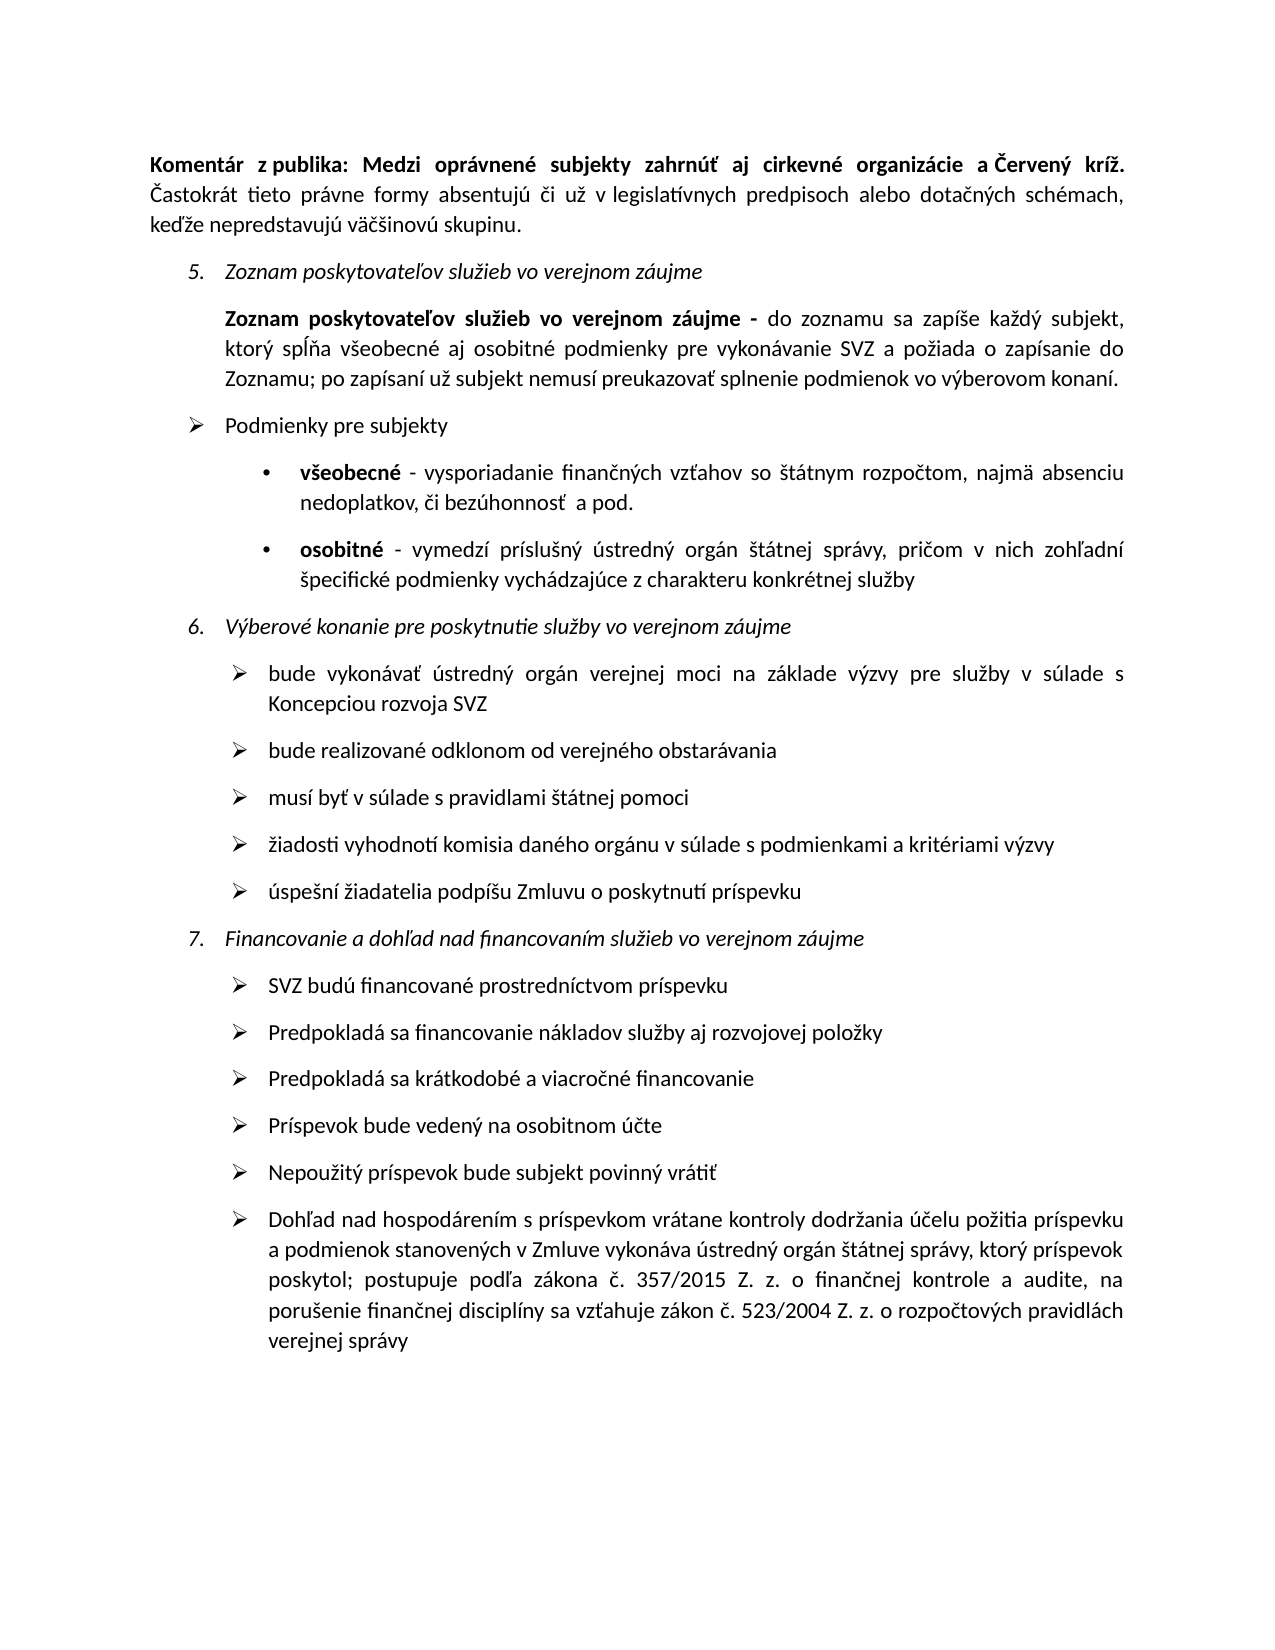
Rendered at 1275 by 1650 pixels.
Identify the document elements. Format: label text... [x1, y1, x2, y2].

list bude vykonávať ústredný orgán verejnej moci na základe výzvy pre služby v súlade s Koncepciou rozvoja SVZ [231, 659, 1125, 718]
list musí byť v súlade s pravidlami štátnej pomoci [231, 783, 1125, 811]
list Nepoužitý príspevok bude subjekt povinný vrátiť [231, 1158, 1125, 1186]
list Podmienky pre subjekty [187, 411, 1125, 439]
list Príspevok bude vedený na osobitnom účte [231, 1111, 1125, 1139]
list Výberové konanie pre poskytnutie služby vo verejnom záujme [187, 612, 1125, 641]
text Zoznam poskytovateľov služieb vo verejnom záujme - do zoznamu sa zapíše každý subjekt, ktorý spĺňa všeobecné aj osobitné podmienky pre vykonávanie SVZ a požiada o zapísanie do Zoznamu; po zapísaní už subjekt nemusí preukazovať splnenie podmienok vo výberovom konaní. [225, 304, 1125, 393]
list Financovanie a dohľad nad financovaním služieb vo verejnom záujme [187, 924, 1125, 952]
list Zoznam poskytovateľov služieb vo verejnom záujme [187, 257, 1125, 285]
list žiadosti vyhodnotí komisia daného orgánu v súlade s podmienkami a kritériami výzvy [231, 830, 1125, 858]
list Predpokladá sa krátkodobé a viacročné financovanie [231, 1064, 1125, 1093]
list všeobecné - vysporiadanie finančných vzťahov so štátnym rozpočtom, najmä absenciu nedoplatkov, či bezúhonnosť a pod. [262, 458, 1125, 517]
list úspešní žiadatelia podpíšu Zmluvu o poskytnutí príspevku [231, 877, 1125, 905]
list SVZ budú financované prostredníctvom príspevku [231, 971, 1125, 999]
list osobitné - vymedzí príslušný ústredný orgán štátnej správy, pričom v nich zohľadní špecifické podmienky vychádzajúce z charakteru konkrétnej služby [262, 535, 1125, 594]
list Dohľad nad hospodárením s príspevkom vrátane kontroly dodržania účelu požitia príspevku a podmienok stanovených v Zmluve vykonáva ústredný orgán štátnej správy, ktorý príspevok poskytol; postupuje podľa zákona č. 357/2015 Z. z. o finančnej kontrole a audite, na porušenie finančnej disciplíny sa vzťahuje zákon č. 523/2004 Z. z. o rozpočtových pravidlách verejnej správy [231, 1205, 1125, 1354]
text Komentár z publika: Medzi oprávnené subjekty zahrnúť aj cirkevné organizácie a Červený kríž. Častokrát tieto právne formy absentujú či už v legislatívnych predpisoch alebo dotačných schémach, keďže nepredstavujú väčšinovú skupinu. [150, 150, 1125, 238]
list bude realizované odklonom od verejného obstarávania [231, 736, 1125, 764]
list Predpokladá sa financovanie nákladov služby aj rozvojovej položky [231, 1018, 1125, 1046]
